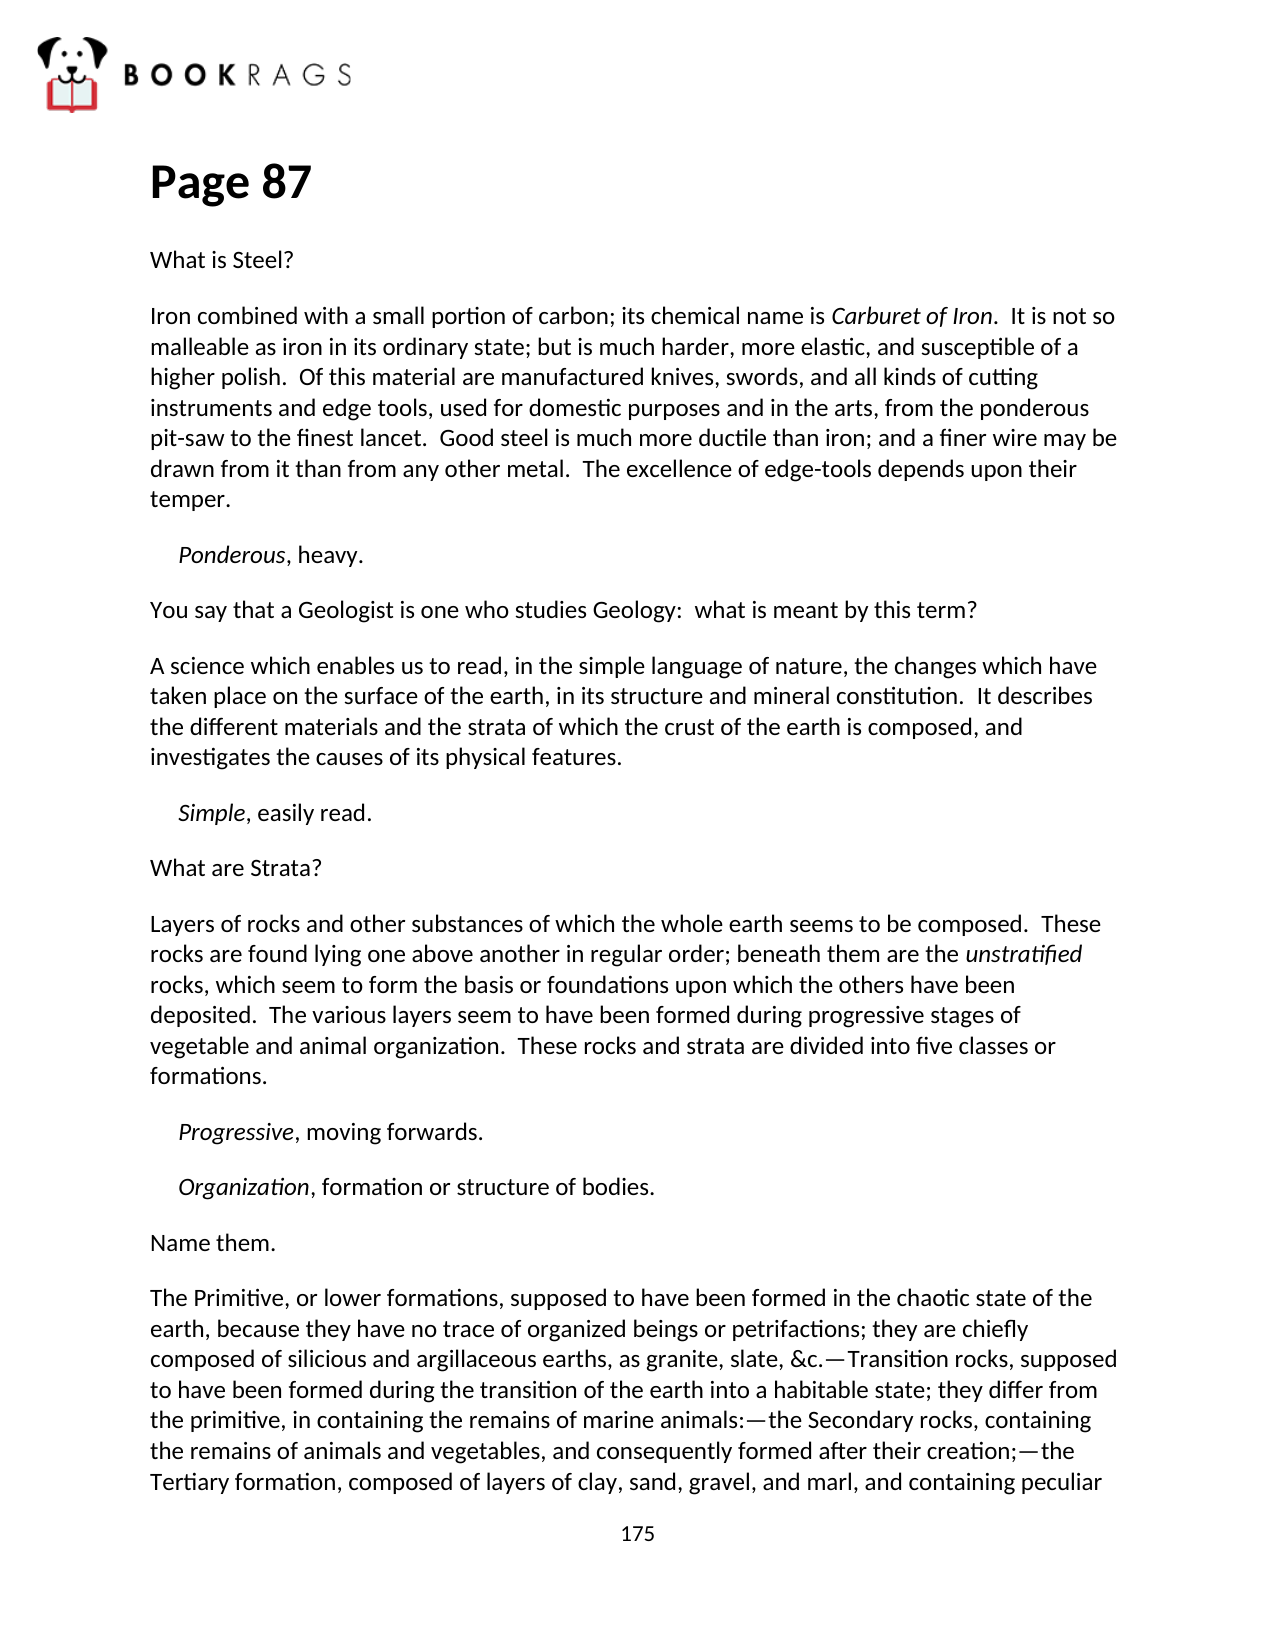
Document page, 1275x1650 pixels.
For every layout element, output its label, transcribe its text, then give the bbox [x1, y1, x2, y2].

text You say that a Geologist is one who studies Geology: what is meant by this term? [150, 594, 1125, 625]
text Name them. [150, 1227, 1125, 1258]
picture [37, 37, 351, 113]
text Ponderous, heavy. [150, 539, 1125, 569]
text Page 87 [150, 150, 1125, 211]
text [150, 1283, 1125, 1496]
text Progressive, moving forwards. [150, 1116, 1125, 1147]
text A science which enables us to read, in the simple language of nature, the changes which have taken place on the surface of the earth, in its structure and mineral constitution. It describes the different materials and the strata of which the crust of the earth is composed, and investigates the causes of its physical features. [150, 650, 1125, 772]
text Layers of rocks and other substances of which the whole earth seems to be composed. These rocks are found lying one above another in regular order; beneath them are the unstratified rocks, which seem to form the basis or foundations upon which the others have been deposited. The various layers seem to have been formed during progressive stages of vegetable and animal organization. These rocks and strata are divided into five classes or formations. [150, 908, 1125, 1091]
text What are Strata? [150, 852, 1125, 883]
text Simple, easily read. [150, 797, 1125, 827]
text What is Steel? [150, 244, 1125, 275]
text Organization, formation or structure of bodies. [150, 1172, 1125, 1202]
text Iron combined with a small portion of carbon; its chemical name is Carburet of Iron. It is not so malleable as iron in its ordinary state; but is much harder, more elastic, and susceptible of a higher polish. Of this material are manufactured knives, swords, and all kinds of cutting instruments and edge tools, used for domestic purposes and in the arts, from the ponderous pit-saw to the finest lancet. Good steel is much more ductile than iron; and a finer wire may be drawn from it than from any other metal. The excellence of edge-tools depends upon their temper. [150, 300, 1125, 514]
